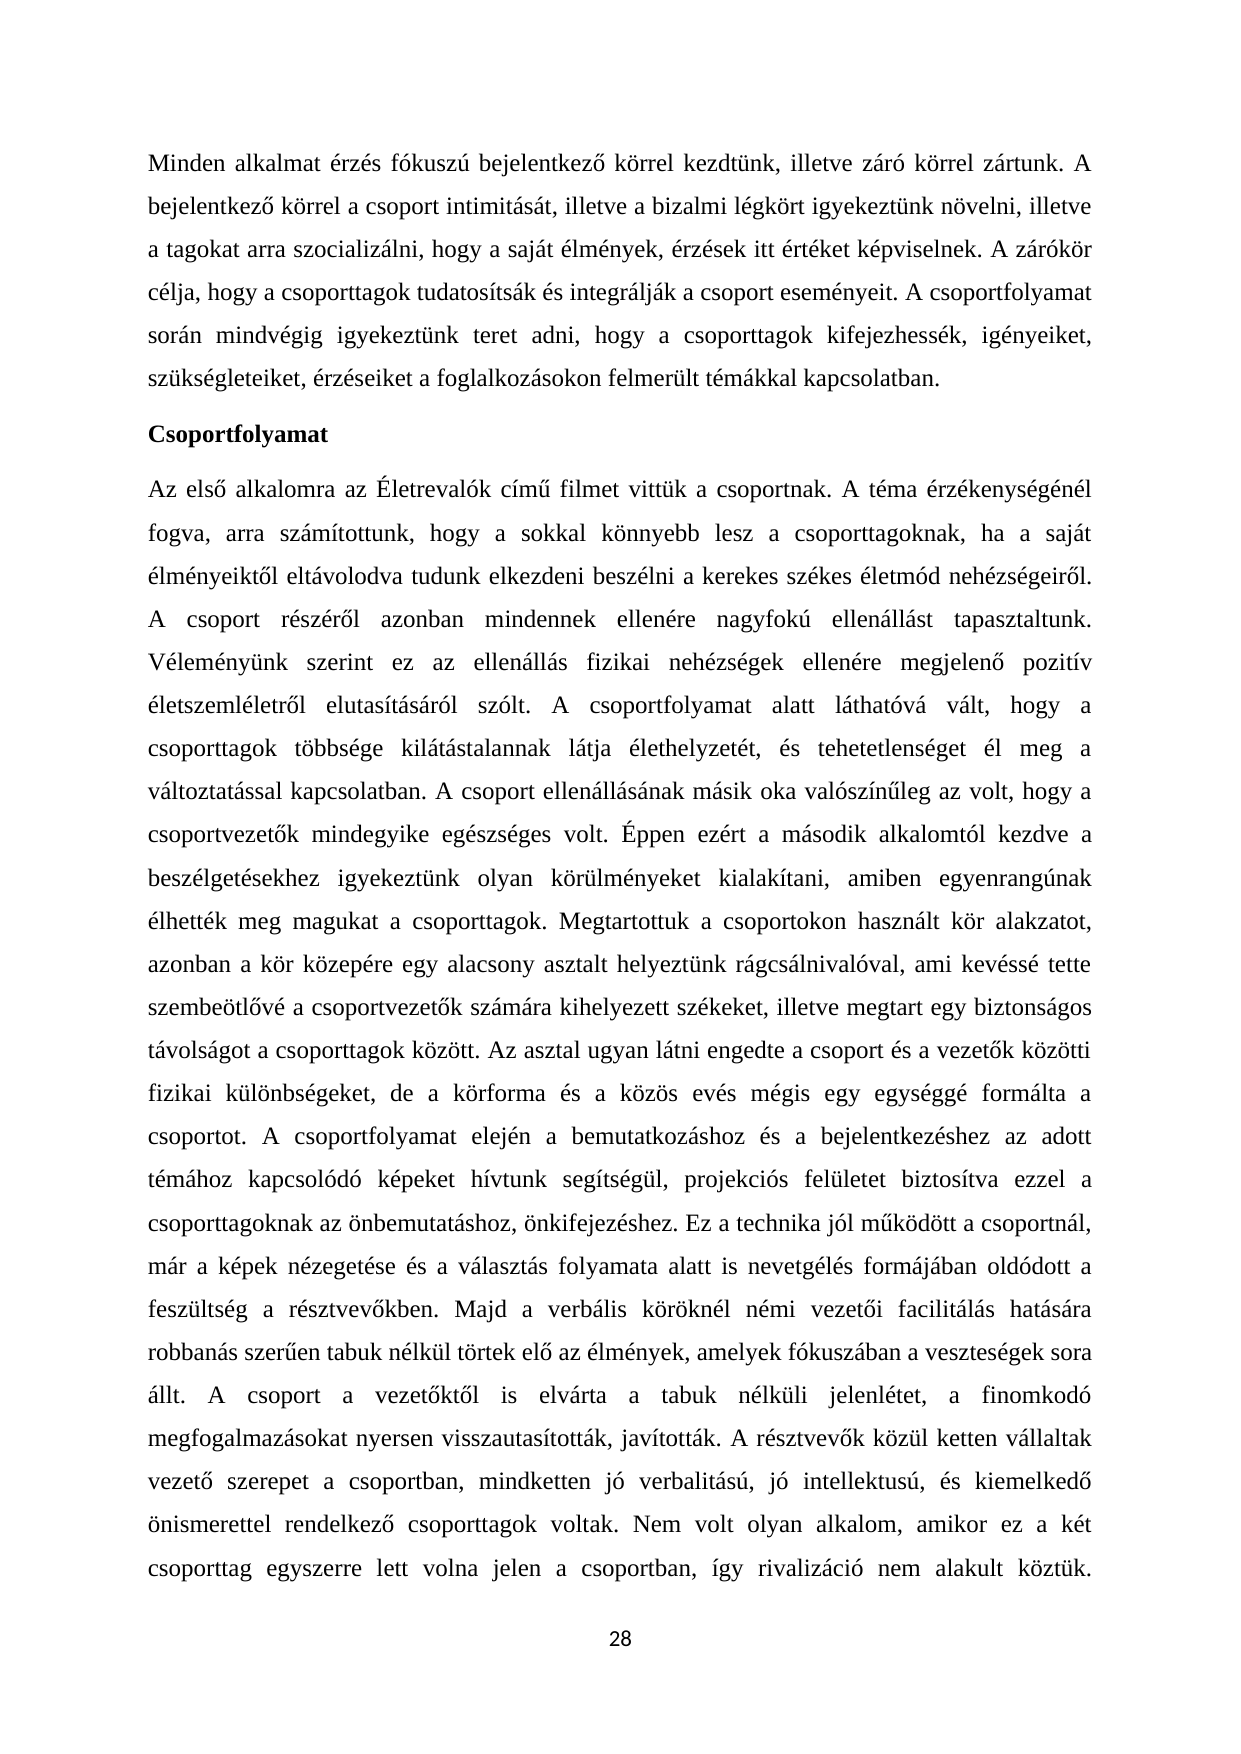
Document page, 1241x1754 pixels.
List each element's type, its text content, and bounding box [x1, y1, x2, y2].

text Minden alkalmat érzés fókuszú bejelentkező körrel kezdtünk, illetve záró körrel zártunk. A bejelentkező körrel a csoport intimitását, illetve a bizalmi légkört igyekeztünk növelni, illetve a tagokat arra szocializálni, hogy a saját élmények, érzések itt értéket képviselnek. A zárókör célja, hogy a csoporttagok tudatosítsák és integrálják a csoport eseményeit. A csoportfolyamat során mindvégig igyekeztünk teret adni, hogy a csoporttagok kifejezhessék, igényeiket, szükségleteiket, érzéseiket a foglalkozásokon felmerült témákkal kapcsolatban. [148, 148, 1093, 392]
text Csoportfolyamat [148, 419, 1093, 448]
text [148, 474, 1093, 1581]
